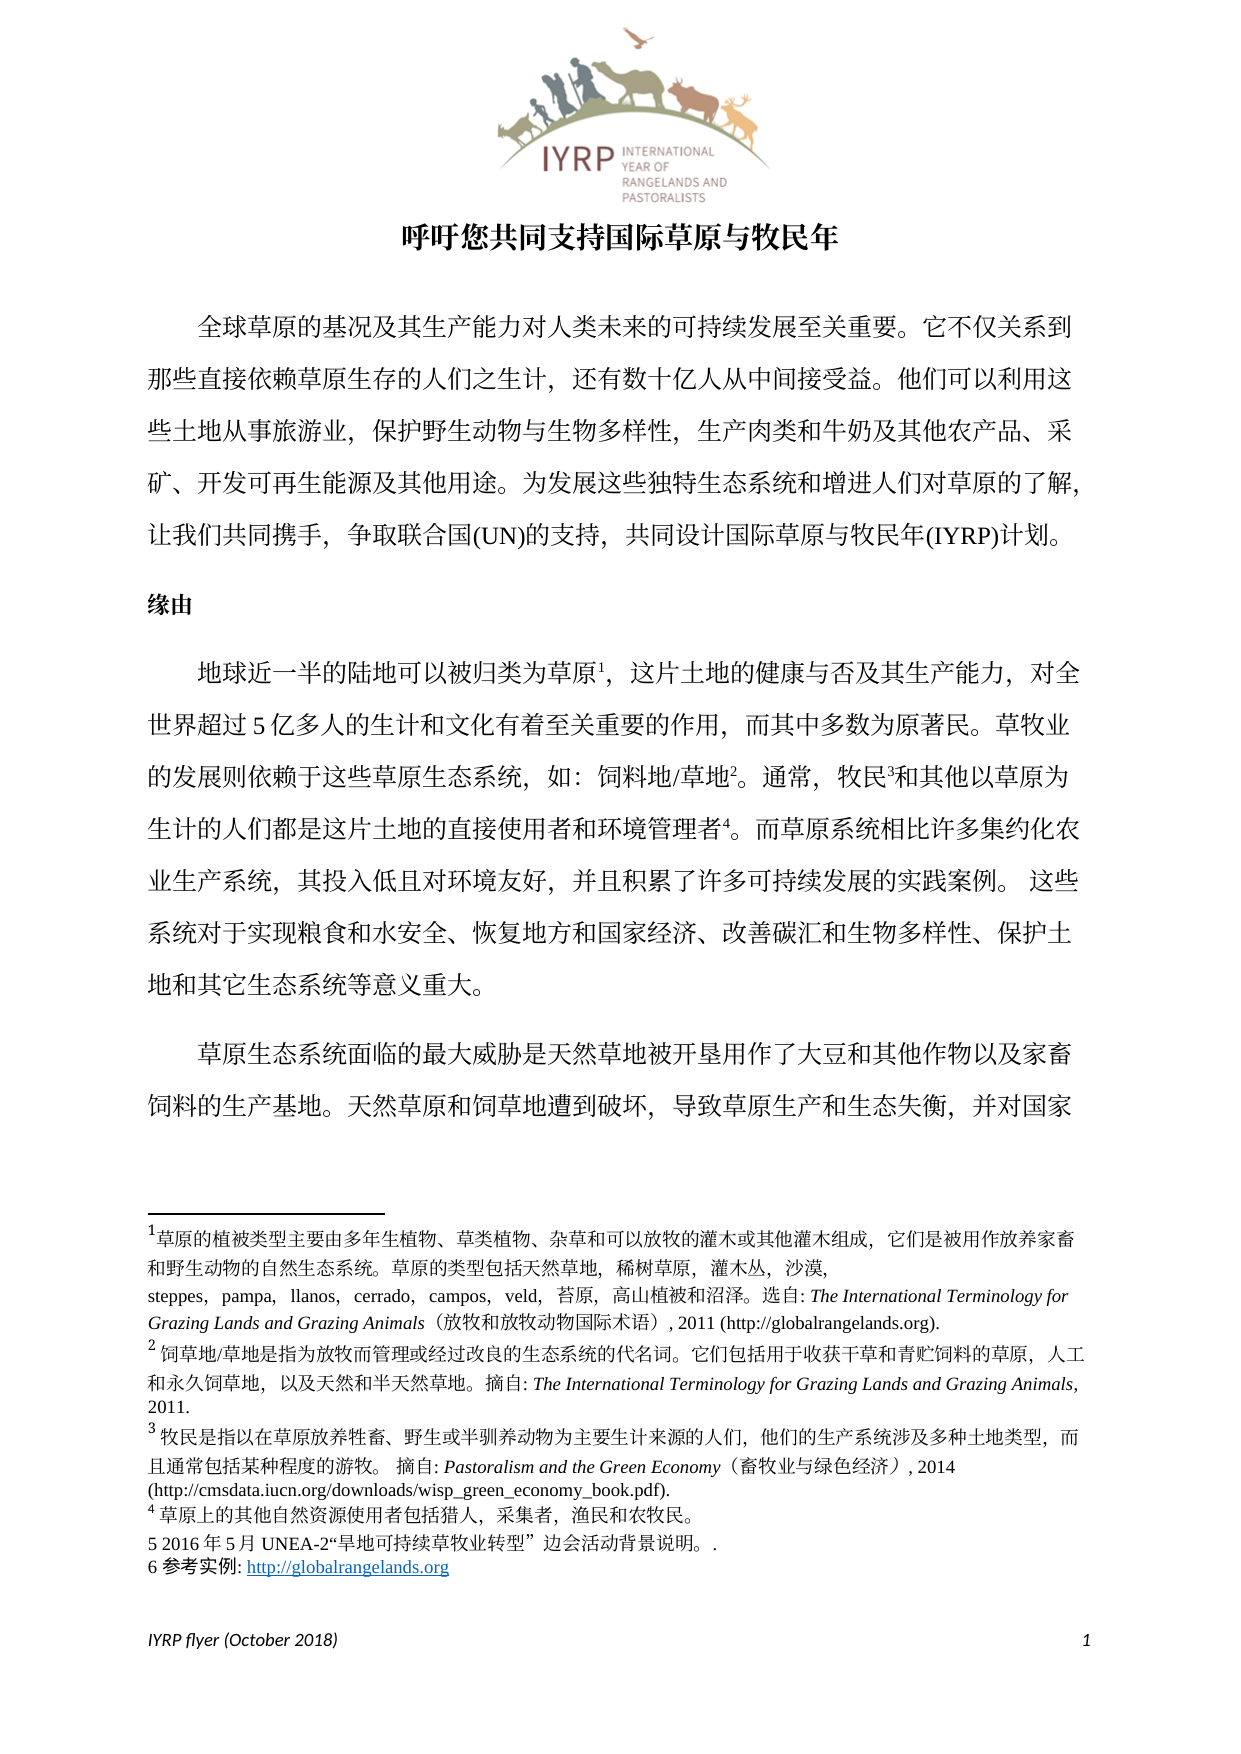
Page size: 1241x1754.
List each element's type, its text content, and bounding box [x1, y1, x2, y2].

text 草原生态系统面临的最大威胁是天然草地被开垦用作了大豆和其他作物以及家畜饲料的生产基地。天然草原和饲草地遭到破坏，导致草原生产和生态失衡，并对国家经济健康有序的发展以及国家安全与稳定带来潜在威胁，而这将直接剥夺未来年轻一代的繁荣发展的机遇。 [148, 1022, 1092, 1126]
text 地球近一半的陆地可以被归类为草原，这片土地的健康与否及其生产能力，对全世界超过5亿多人的生计和文化有着至关重要的作用，而其中多数为原著民。草牧业的发展则依赖于这些草原生态系统，如：饲料地/草地。通常，牧民和其他以草原为生计的人们都是这片土地的直接使用者和环境管理者。而草原系统相比许多集约化农业生产系统，其投入低且对环境友好，并且积累了许多可持续发展的实践案例。 这些系统对于实现粮食和水安全、恢复地方和国家经济、改善碳汇和生物多样性、保护土地和其它生态系统等意义重大。 [148, 640, 1092, 1005]
text 缘由 [148, 572, 1092, 624]
text 全球草原的基况及其生产能力对人类未来的可持续发展至关重要。它不仅关系到那些直接依赖草原生存的人们之生计，还有数十亿人从中间接受益。他们可以利用这些土地从事旅游业，保护野生动物与生物多样性，生产肉类和牛奶及其他农产品、采矿、开发可再生能源及其他用途。为发展这些独特生态系统和增进人们对草原的了解，让我们共同携手，争取联合国(UN)的支持，共同设计国际草原与牧民年(IYRP)计划。 [148, 294, 1092, 555]
text 呼吁您共同支持国际草原与牧民年 [148, 215, 1092, 257]
picture [478, 15, 791, 210]
